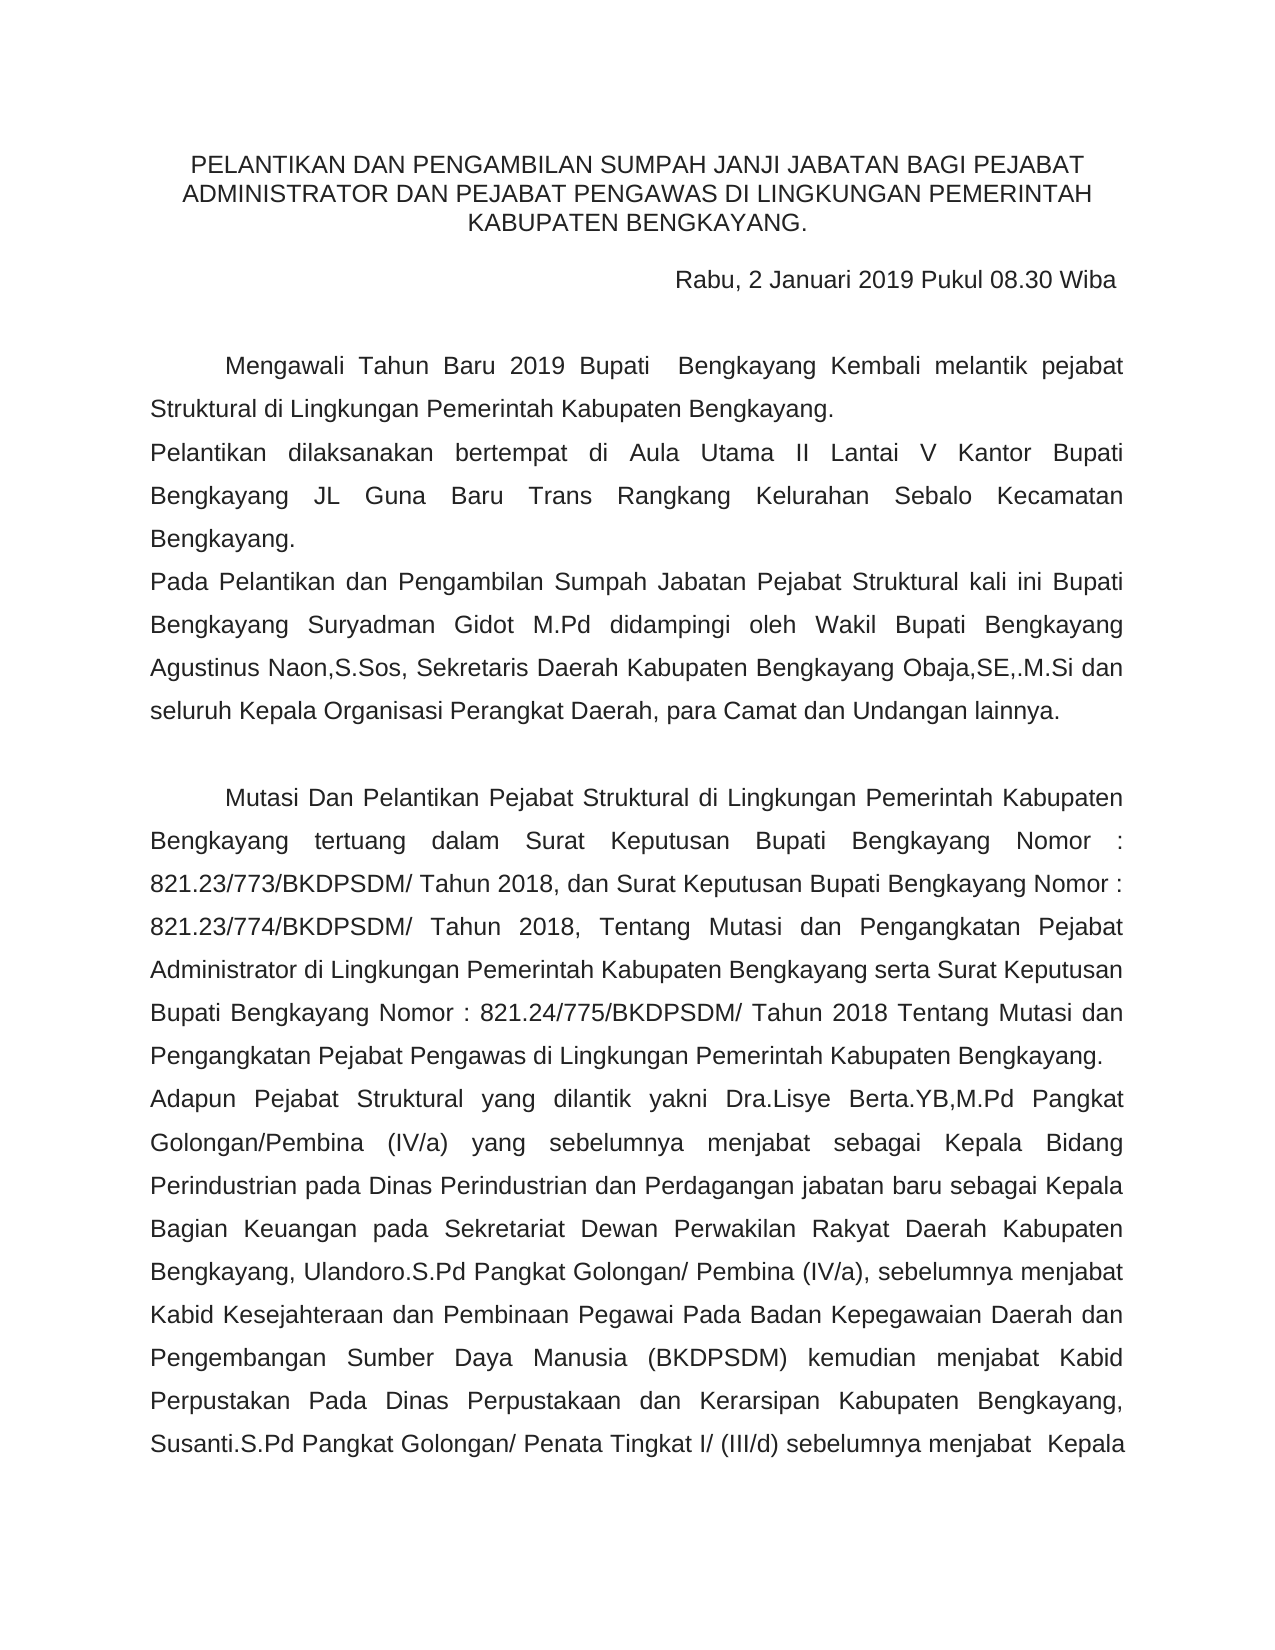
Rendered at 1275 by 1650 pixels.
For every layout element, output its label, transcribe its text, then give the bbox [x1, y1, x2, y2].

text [150, 1084, 1125, 1458]
text Mutasi Dan Pelantikan Pejabat Struktural di Lingkungan Pemerintah Kabupaten Bengkayang tertuang dalam Surat Keputusan Bupati Bengkayang Nomor : 821.23/773/BKDPSDM/ Tahun 2018, dan Surat Keputusan Bupati Bengkayang Nomor : 821.23/774/BKDPSDM/ Tahun 2018, Tentang Mutasi dan Pengangkatan Pejabat Administrator di Lingkungan Pemerintah Kabupaten Bengkayang serta Surat Keputusan Bupati Bengkayang Nomor : 821.24/775/BKDPSDM/ Tahun 2018 Tentang Mutasi dan Pengangkatan Pejabat Pengawas di Lingkungan Pemerintah Kabupaten Bengkayang. [150, 782, 1125, 1070]
text Pada Pelantikan dan Pengambilan Sumpah Jabatan Pejabat Struktural kali ini Bupati Bengkayang Suryadman Gidot M.Pd didampingi oleh Wakil Bupati Bengkayang Agustinus Naon,S.Sos, Sekretaris Daerah Kabupaten Bengkayang Obaja,SE,.M.Si dan seluruh Kepala Organisasi Perangkat Daerah, para Camat dan Undangan lainnya. [150, 567, 1125, 725]
text PELANTIKAN DAN PENGAMBILAN SUMPAH JANJI JABATAN BAGI PEJABAT ADMINISTRATOR DAN PEJABAT PENGAWAS DI LINGKUNGAN PEMERINTAH KABUPATEN BENGKAYANG. [150, 150, 1125, 236]
text Pelantikan dilaksanakan bertempat di Aula Utama II Lantai V Kantor Bupati Bengkayang JL Guna Baru Trans Rangkang Kelurahan Sebalo Kecamatan Bengkayang. [150, 437, 1125, 552]
text Rabu, 2 Januari 2019 Pukul 08.30 Wiba [600, 265, 1125, 294]
text Mengawali Tahun Baru 2019 Bupati Bengkayang Kembali melantik pejabat Struktural di Lingkungan Pemerintah Kabupaten Bengkayang. [150, 351, 1125, 423]
